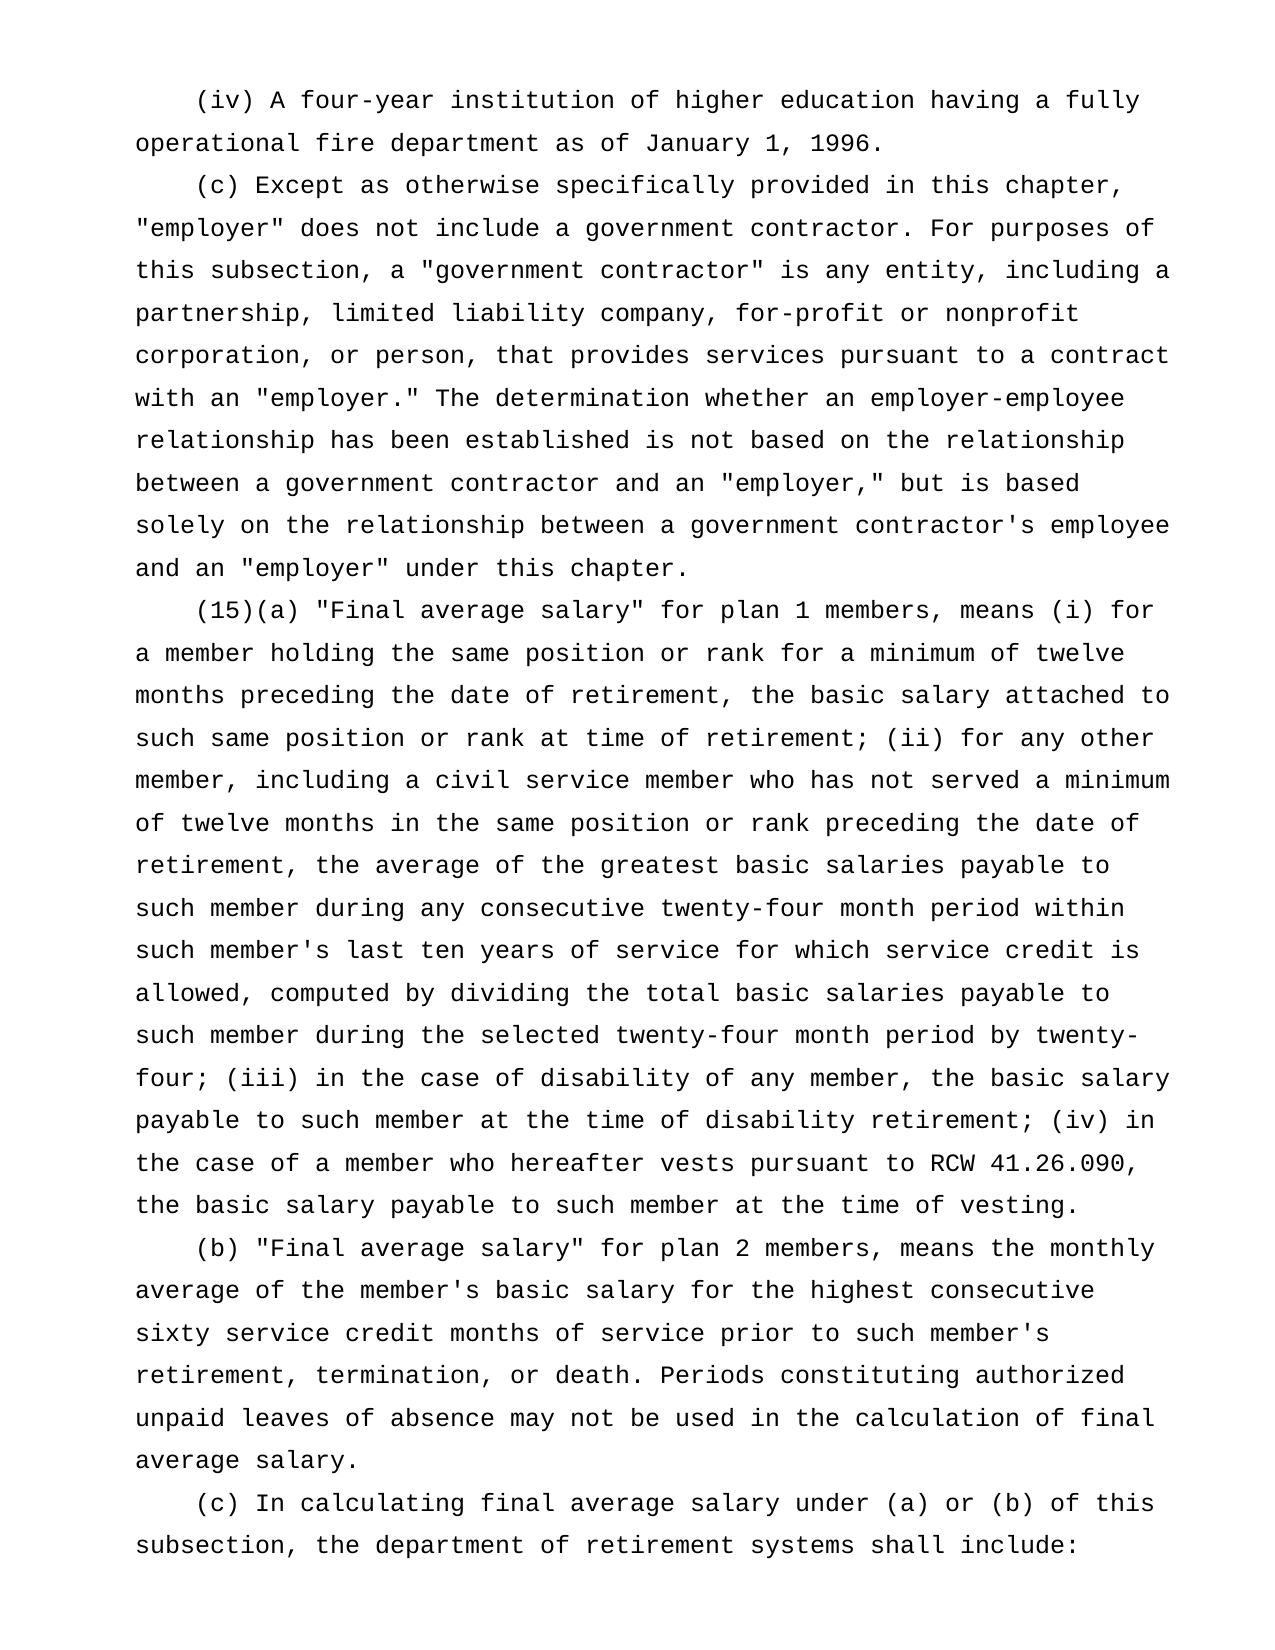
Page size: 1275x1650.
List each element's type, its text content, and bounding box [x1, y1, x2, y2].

text (15)(a) "Final average salary" for plan 1 members, means (i) for a member holding the same position or rank for a minimum of twelve months preceding the date of retirement, the basic salary attached to such same position or rank at time of retirement; (ii) for any other member, including a civil service member who has not served a minimum of twelve months in the same position or rank preceding the date of retirement, the average of the greatest basic salaries payable to such member during any consecutive twenty-four month period within such member's last ten years of service for which service credit is allowed, computed by dividing the total basic salaries payable to such member during the selected twenty-four month period by twenty-four; (iii) in the case of disability of any member, the basic salary payable to such member at the time of disability retirement; (iv) in the case of a member who hereafter vests pursuant to RCW 41.26.090, the basic salary payable to such member at the time of vesting. [135, 585, 1170, 1222]
text (c) Except as otherwise specifically provided in this chapter, "employer" does not include a government contractor. For purposes of this subsection, a "government contractor" is any entity, including a partnership, limited liability company, for-profit or nonprofit corporation, or person, that provides services pursuant to a contract with an "employer." The determination whether an employer-employee relationship has been established is not based on the relationship between a government contractor and an "employer," but is based solely on the relationship between a government contractor's employee and an "employer" under this chapter. [135, 160, 1170, 585]
text (b) "Final average salary" for plan 2 members, means the monthly average of the member's basic salary for the highest consecutive sixty service credit months of service prior to such member's retirement, termination, or death. Periods constituting authorized unpaid leaves of absence may not be used in the calculation of final average salary. [135, 1222, 1170, 1477]
text (iv) A four-year institution of higher education having a fully operational fire department as of January 1, 1996. [135, 75, 1170, 160]
text (c) In calculating final average salary under (a) or (b) of this subsection, the department of retirement systems shall include: [135, 1477, 1170, 1562]
